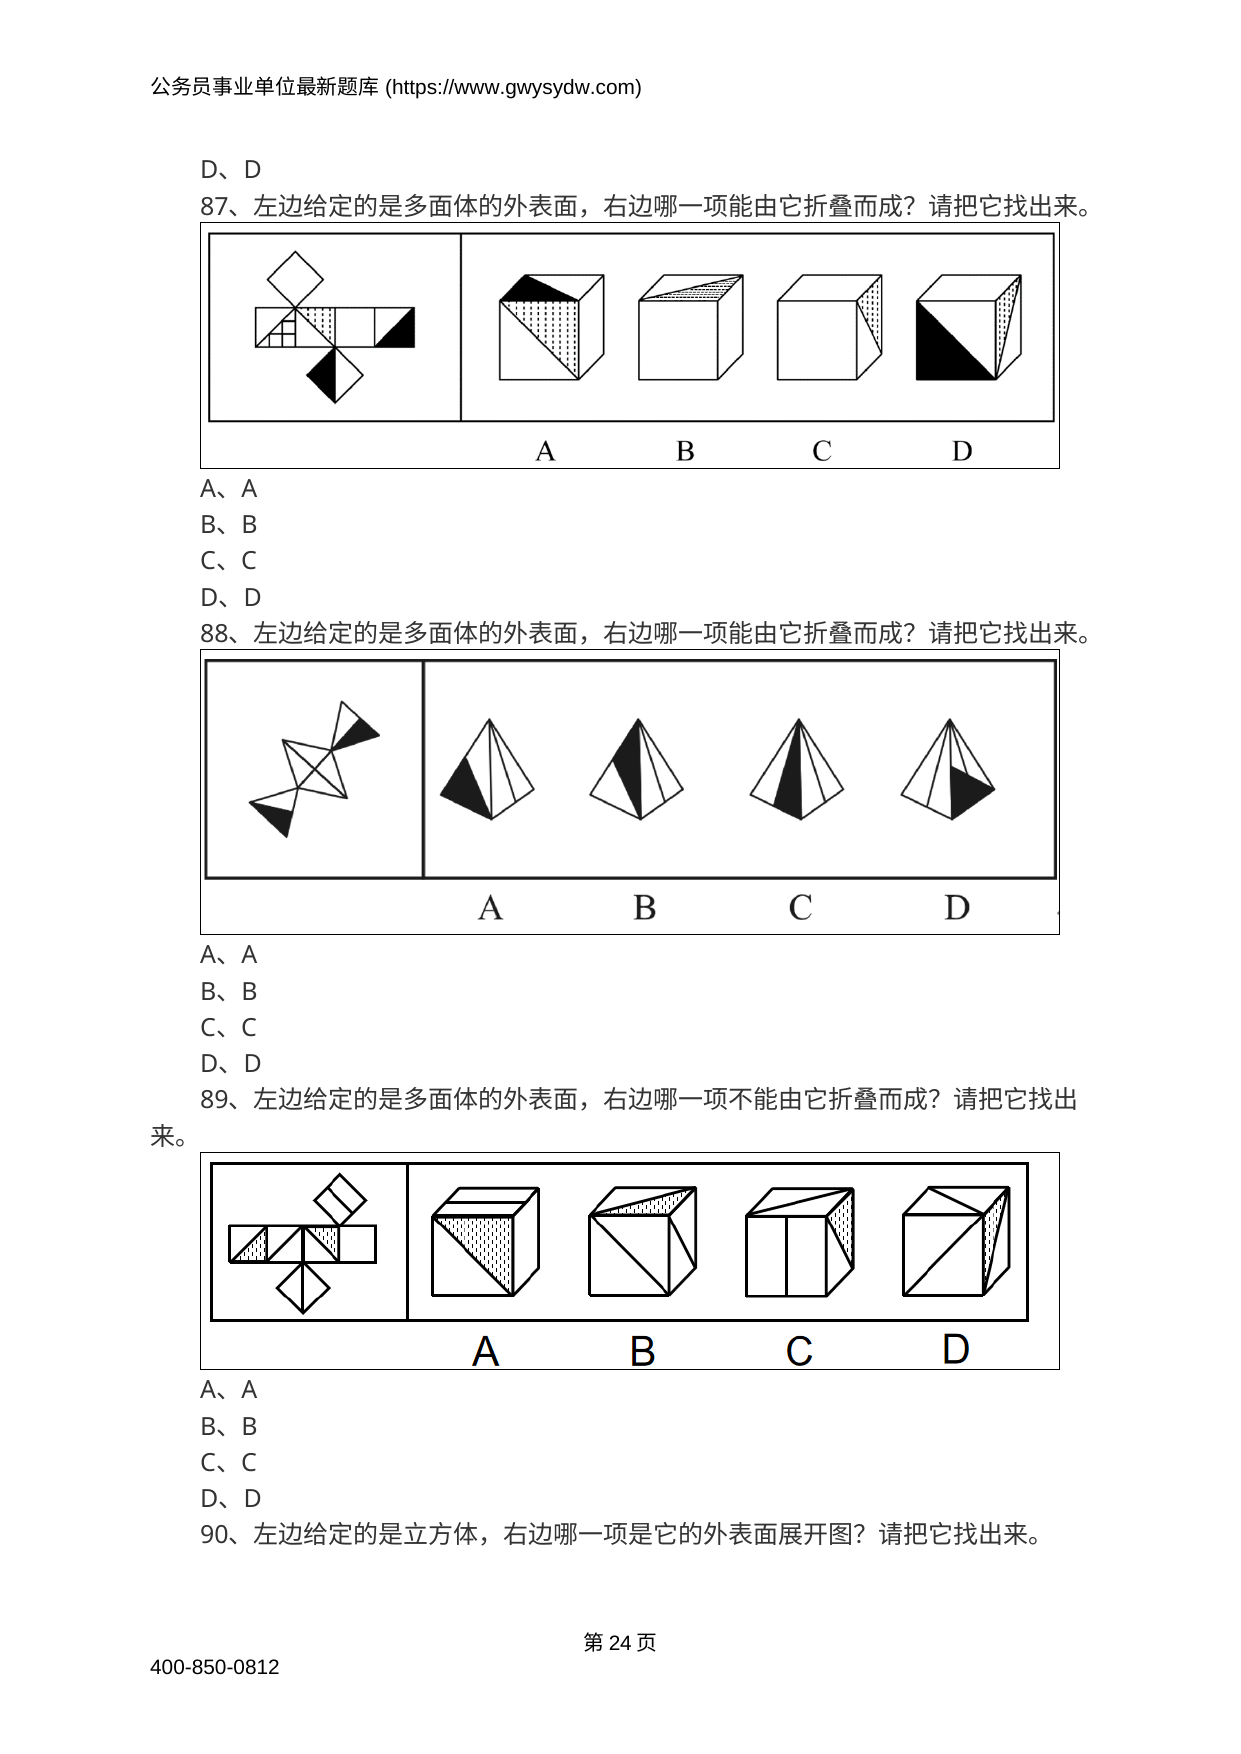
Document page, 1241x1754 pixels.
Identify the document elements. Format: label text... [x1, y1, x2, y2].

picture [201, 223, 1059, 468]
text C、C [150, 1007, 1090, 1043]
text 88、左边给定的是多面体的外表面，右边哪一项能由它折叠而成？请把它找出来。 [150, 613, 1090, 649]
text A、A [150, 1370, 1090, 1406]
text D、D [150, 1478, 1090, 1515]
text C、C [150, 541, 1090, 577]
text B、B [150, 1406, 1090, 1442]
text D、D [150, 577, 1090, 613]
text B、B [150, 971, 1090, 1007]
picture [201, 650, 1059, 934]
text D、D [150, 150, 1090, 186]
text B、B [150, 504, 1090, 541]
text A、A [150, 468, 1090, 504]
text 90、左边给定的是立方体，右边哪一项是它的外表面展开图？请把它找出来。 [150, 1515, 1090, 1551]
text 89、左边给定的是多面体的外表面，右边哪一项不能由它折叠而成？请把它找出来。 [150, 1080, 1090, 1152]
picture [201, 1153, 1059, 1369]
text A、A [150, 935, 1090, 971]
text 87、左边给定的是多面体的外表面，右边哪一项能由它折叠而成？请把它找出来。 [150, 186, 1090, 222]
text C、C [150, 1442, 1090, 1478]
text D、D [150, 1043, 1090, 1080]
